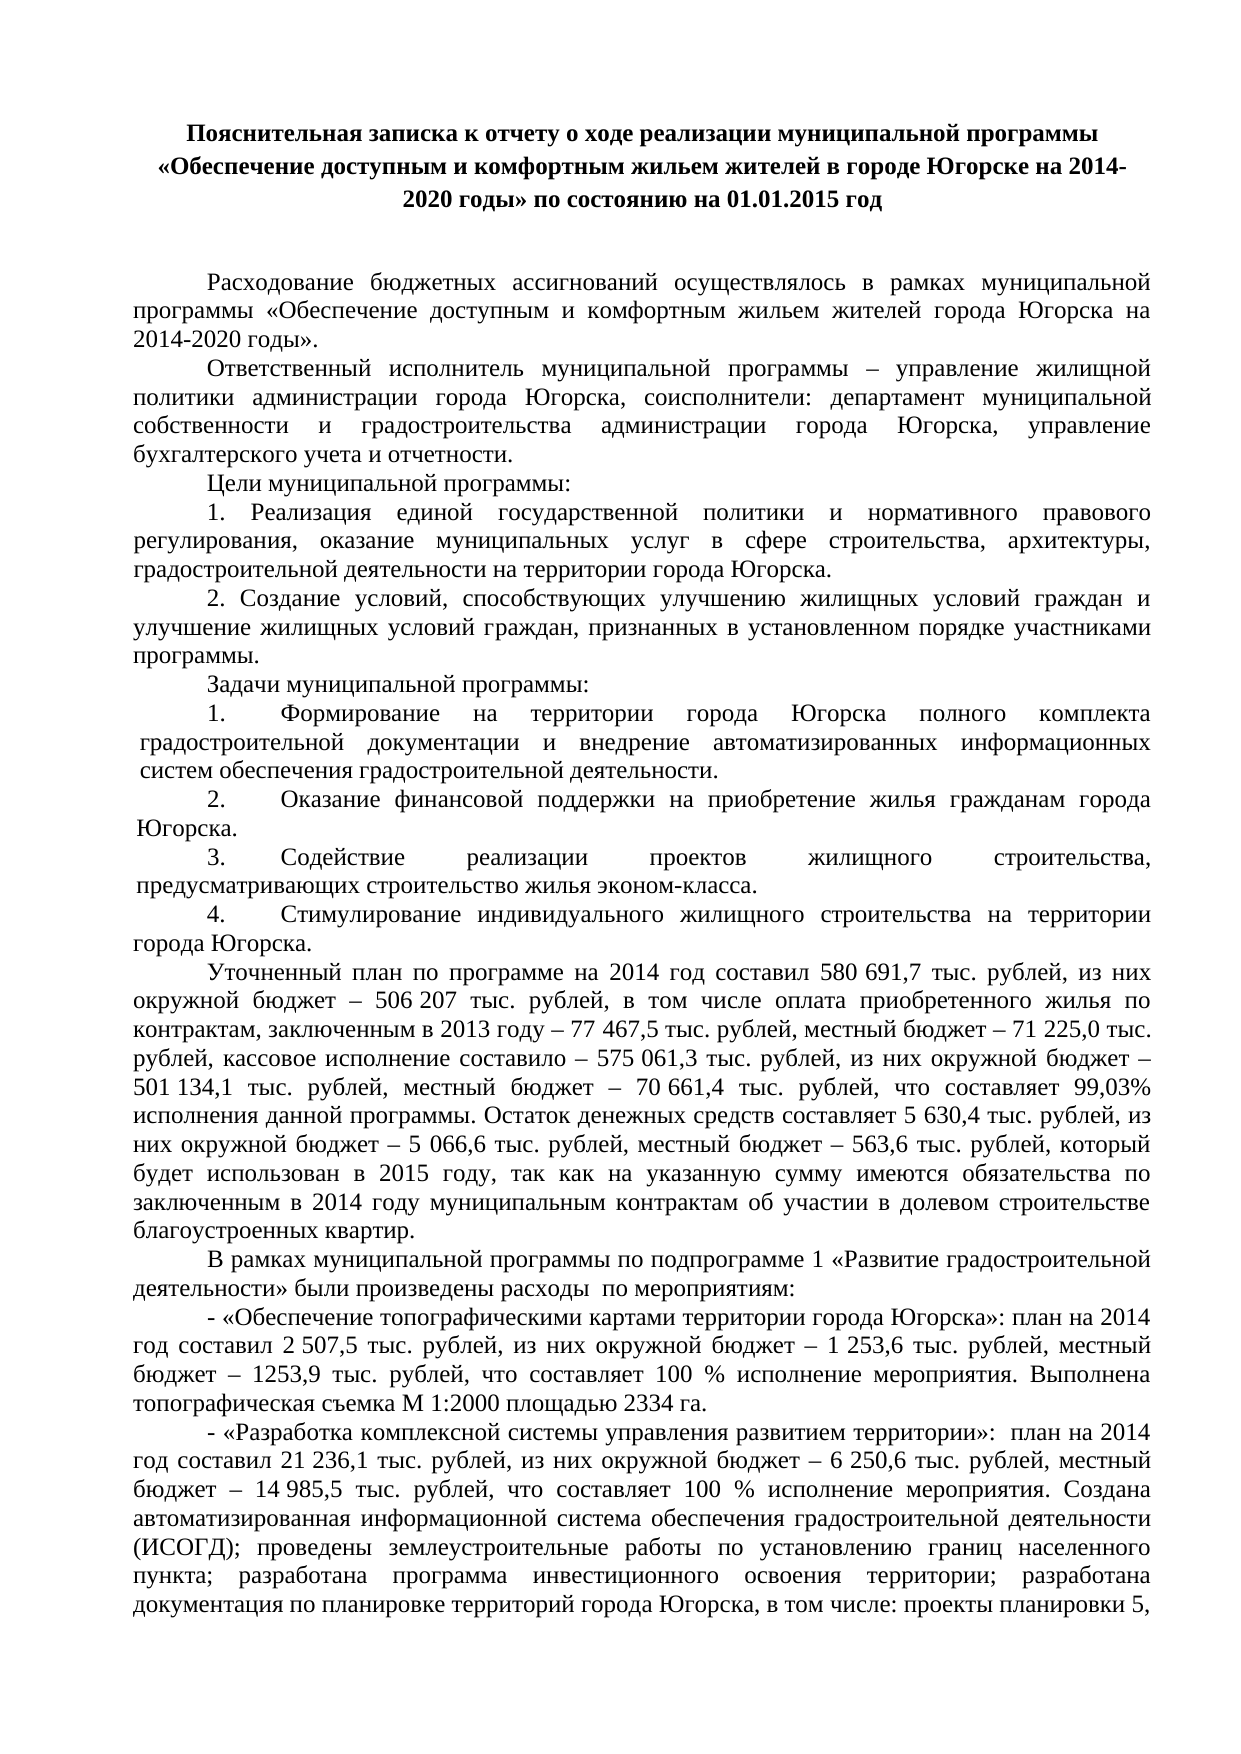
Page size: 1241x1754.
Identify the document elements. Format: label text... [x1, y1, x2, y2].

text В рамках муниципальной программы по подпрограмме 1 «Развитие градостроительной деятельности» были произведены расходы по мероприятиям: [133, 1244, 1152, 1302]
list Содействие реализации проектов жилищного строительства, предусматривающих строительство жилья эконом-класса. [136, 842, 1152, 899]
text Пояснительная записка к отчету о ходе реализации муниципальной программы «Обеспечение доступным и комфортным жильем жителей в городе Югорске на 2014-2020 годы» по состоянию на 01.01.2015 год [133, 118, 1152, 213]
text Задачи муниципальной программы: [133, 669, 1152, 698]
text Уточненный план по программе на 2014 год составил 580 691,7 тыс. рублей, из них окружной бюджет – 506 207 тыс. рублей, в том числе оплата приобретенного жилья по контрактам, заключенным в 2013 году – 77 467,5 тыс. рублей, местный бюджет – 71 225,0 тыс. рублей, кассовое исполнение составило – 575 061,3 тыс. рублей, из них окружной бюджет – 501 134,1 тыс. рублей, местный бюджет – 70 661,4 тыс. рублей, что составляет 99,03% исполнения данной программы. Остаток денежных средств составляет 5 630,4 тыс. рублей, из них окружной бюджет – 5 066,6 тыс. рублей, местный бюджет – 563,6 тыс. рублей, который будет использован в 2015 году, так как на указанную сумму имеются обязательства по заключенным в 2014 году муниципальным контрактам об участии в долевом строительстве благоустроенных квартир. [133, 957, 1152, 1244]
text - «Обеспечение топографическими картами территории города Югорска»: план на 2014 год составил 2 507,5 тыс. рублей, из них окружной бюджет – 1 253,6 тыс. рублей, местный бюджет – 1253,9 тыс. рублей, что составляет 100 % исполнение мероприятия. Выполнена топографическая съемка М 1:2000 площадью 2334 га. [133, 1302, 1152, 1417]
list Оказание финансовой поддержки на приобретение жилья гражданам города Югорска. [136, 784, 1152, 842]
text 4. Стимулирование индивидуального жилищного строительства на территории города Югорска. [133, 899, 1152, 957]
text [133, 1417, 1152, 1618]
list 1. Реализация единой государственной политики и нормативного правового регулирования, оказание муниципальных услуг в сфере строительства, архитектуры, градостроительной деятельности на территории города Югорска. [133, 497, 1152, 583]
text 2. Создание условий, способствующих улучшению жилищных условий граждан и улучшение жилищных условий граждан, признанных в установленном порядке участниками программы. [133, 583, 1152, 669]
text Расходование бюджетных ассигнований осуществлялось в рамках муниципальной программы «Обеспечение доступным и комфортным жильем жителей города Югорска на 2014-2020 годы». [133, 267, 1152, 353]
list Формирование на территории города Югорска полного комплекта градостроительной документации и внедрение автоматизированных информационных систем обеспечения градостроительной деятельности. [139, 698, 1152, 784]
text Ответственный исполнитель муниципальной программы – управление жилищной политики администрации города Югорска, соисполнители: департамент муниципальной собственности и градостроительства администрации города Югорска, управление бухгалтерского учета и отчетности. [133, 353, 1152, 468]
text Цели муниципальной программы: [133, 468, 1152, 497]
